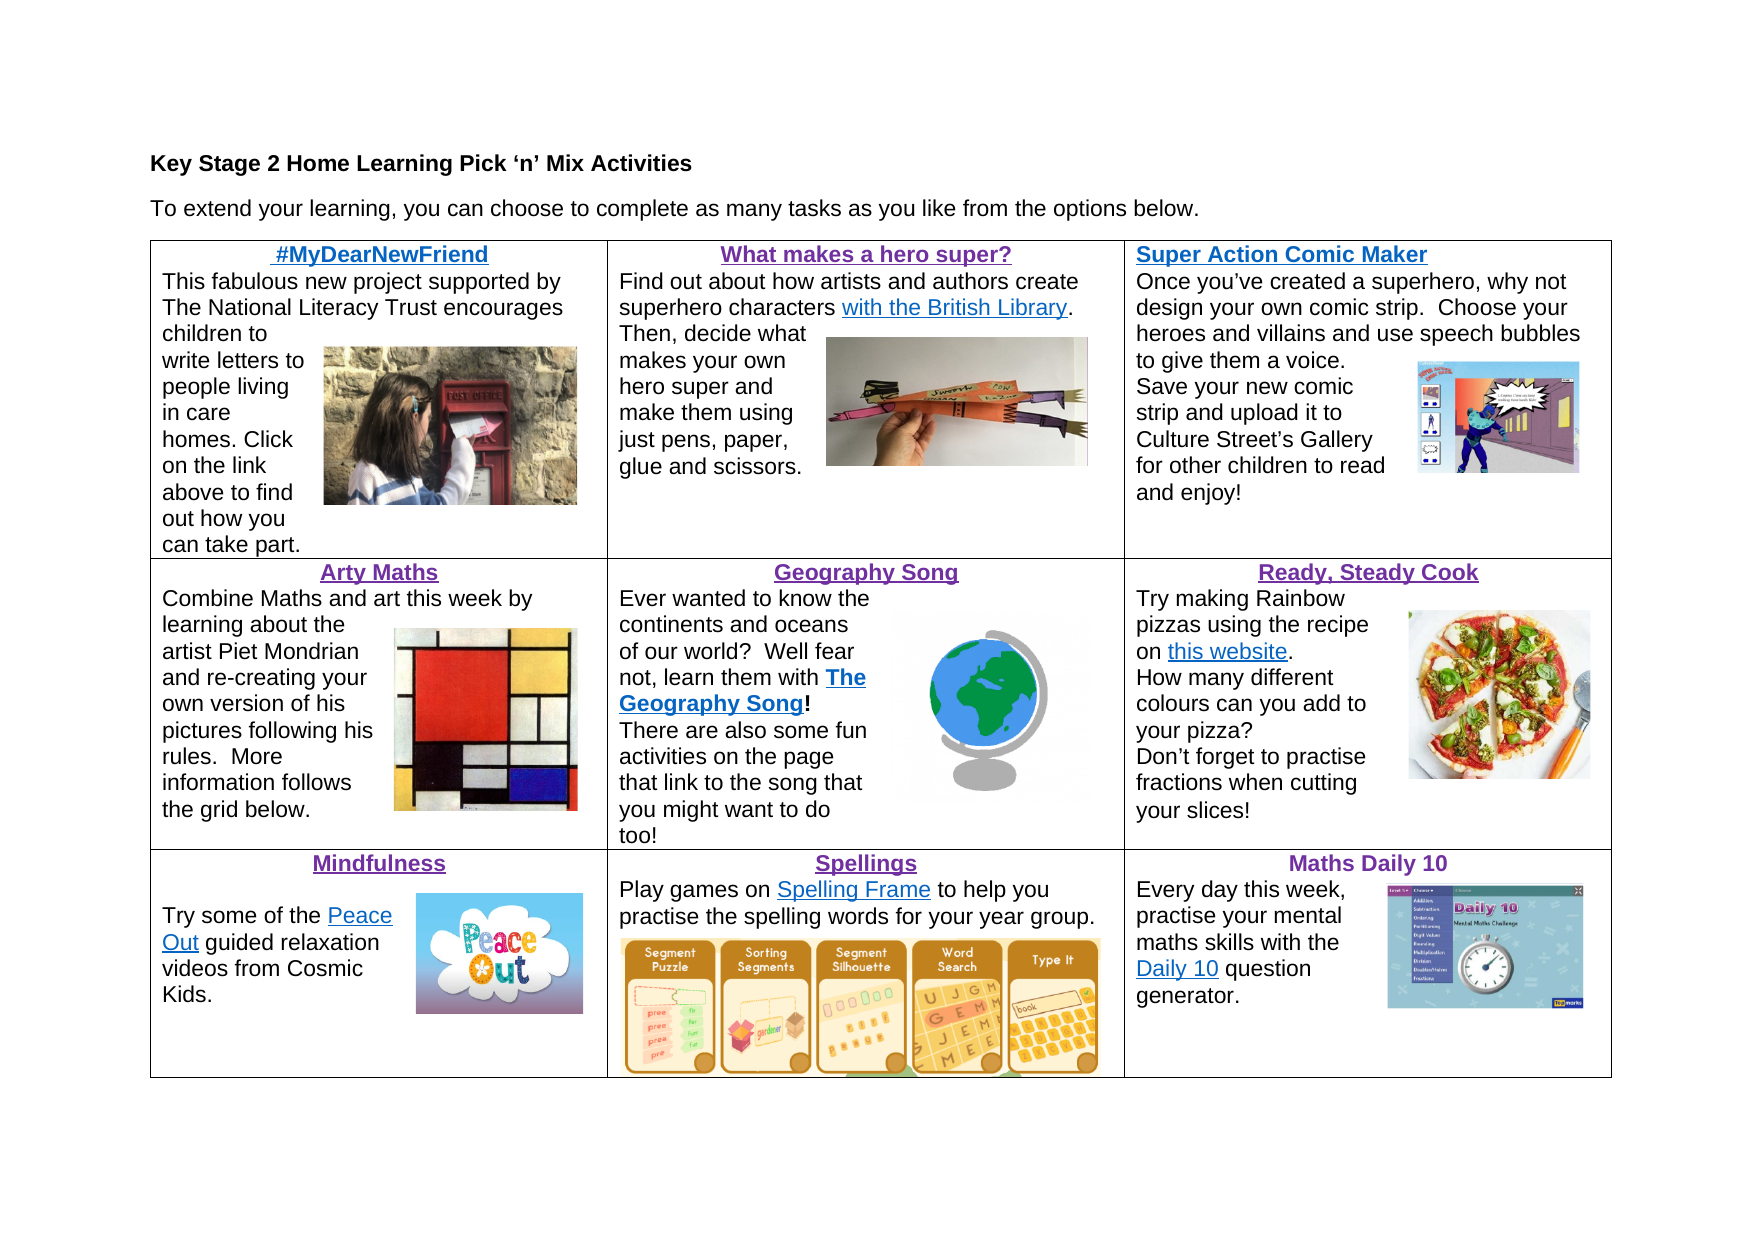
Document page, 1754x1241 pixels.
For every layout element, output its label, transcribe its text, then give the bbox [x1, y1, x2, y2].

picture [1417, 360, 1580, 473]
text Key Stage 2 Home Learning Pick ‘n’ Mix Activities [150, 150, 1604, 176]
picture [826, 337, 1088, 466]
table_header Super Action Comic Maker Once you’ve created a superhero, why not design your own comic strip. Choose your heroes and villains and use speech bubbles to give them a voice. Save your new comic strip and upload it to Culture Street’s Gallery for other children to read and enjoy! [1125, 241, 1611, 557]
picture [1386, 883, 1584, 1010]
table_header What makes a hero super? Find out about how artists and authors create superhero characters with the British Library. Then, decide what makes your own hero super and make them using just pens, paper, glue and scissors. [608, 241, 1124, 557]
picture [620, 938, 1101, 1077]
picture [393, 628, 578, 811]
picture [890, 611, 1091, 804]
table_cell Maths Daily 10 Every day this week, practise your mental maths skills with the Daily 10 question generator. [1125, 850, 1611, 1077]
table_header #MyDearNewFriend This fabulous new project supported by The National Literacy Trust encourages children to write letters to people living in care homes. Click on the link above to find out how you can take part. [151, 241, 607, 557]
table_cell Arty Maths Combine Maths and art this week by learning about the artist Piet Mondrian and re-creating your own version of his pictures following his rules. More information follows the grid below. [151, 559, 607, 848]
table_cell Geography Song Ever wanted to know the continents and oceans of our world? Well fear not, learn them with The Geography Song! There are also some fun activities on the page that link to the song that you might want to do too! [608, 559, 1124, 848]
picture [1408, 610, 1591, 779]
picture [415, 893, 584, 1014]
table_cell Ready, Steady Cook Try making Rainbow pizzas using the recipe on this website. How many different colours can you add to your pizza? Don’t forget to practise fractions when cutting your slices! [1125, 559, 1611, 848]
text To extend your learning, you can choose to complete as many tasks as you like from the options below. [150, 195, 1604, 221]
picture [323, 345, 578, 505]
table_cell Mindfulness Try some of the Peace Out guided relaxation videos from Cosmic Kids. [151, 850, 607, 1077]
table_cell Spellings Play games on Spelling Frame to help you practise the spelling words for your year group. [608, 850, 1124, 1077]
